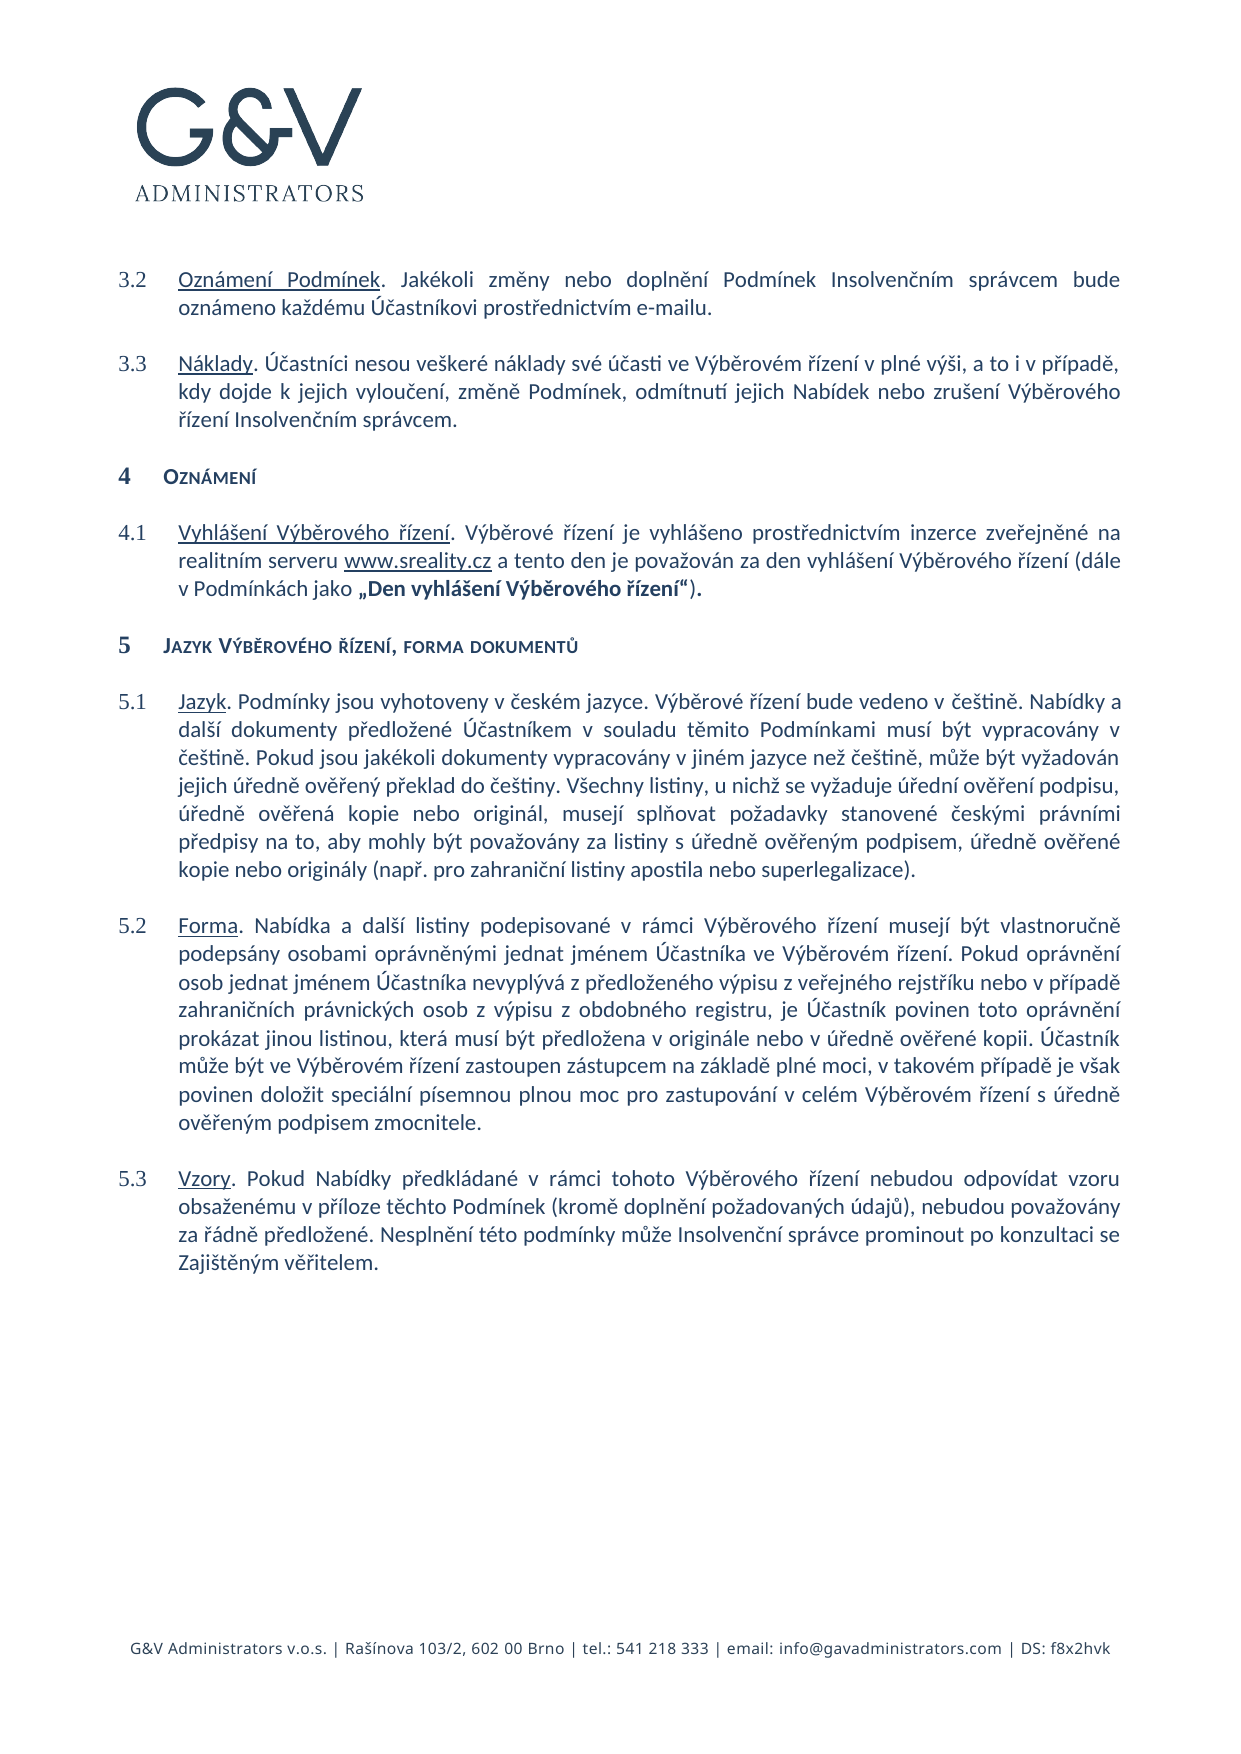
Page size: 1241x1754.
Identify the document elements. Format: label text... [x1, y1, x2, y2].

picture [118, 73, 380, 216]
list Jazyk. Podmínky jsou vyhotoveny v českém jazyce. Výběrové řízení bude vedeno v češtině. Nabídky a další dokumenty předložené Účastníkem v souladu těmito Podmínkami musí být vypracovány v češtině. Pokud jsou jakékoli dokumenty vypracovány v jiném jazyce než češtině, může být vyžadován jejich úředně ověřený překlad do češtiny. Všechny listiny, u nichž se vyžaduje úřední ověření podpisu, úředně ověřená kopie nebo originál, musejí splňovat požadavky stanovené českými právními předpisy na to, aby mohly být považovány za listiny s úředně ověřeným podpisem, úředně ověřené kopie nebo originály (např. pro zahraniční listiny apostila nebo superlegalizace). [118, 687, 1122, 883]
list Náklady. Účastníci nesou veškeré náklady své účasti ve Výběrovém řízení v plné výši, a to i v případě, kdy dojde k jejich vyloučení, změně Podmínek, odmítnutí jejich Nabídek nebo zrušení Výběrového řízení Insolvenčním správcem. [118, 349, 1122, 433]
list Jazyk Výběrového řízení, forma dokumentů [118, 630, 1122, 659]
list Oznámení Podmínek. Jakékoli změny nebo doplnění Podmínek Insolvenčním správcem bude oznámeno každému Účastníkovi prostřednictvím e-mailu. [118, 265, 1122, 321]
list Vzory. Pokud Nabídky předkládané v rámci tohoto Výběrového řízení nebudou odpovídat vzoru obsaženému v příloze těchto Podmínek (kromě doplnění požadovaných údajů), nebudou považovány za řádně předložené. Nesplnění této podmínky může Insolvenční správce prominout po konzultaci se Zajištěným věřitelem. [118, 1164, 1122, 1276]
list Forma. Nabídka a další listiny podepisované v rámci Výběrového řízení musejí být vlastnoručně podepsány osobami oprávněnými jednat jménem Účastníka ve Výběrovém řízení. Pokud oprávnění osob jednat jménem Účastníka nevyplývá z předloženého výpisu z veřejného rejstříku nebo v případě zahraničních právnických osob z výpisu z obdobného registru, je Účastník povinen toto oprávnění prokázat jinou listinou, která musí být předložena v originále nebo v úředně ověřené kopii. Účastník může být ve Výběrovém řízení zastoupen zástupcem na základě plné moci, v takovém případě je však povinen doložit speciální písemnou plnou moc pro zastupování v celém Výběrovém řízení s úředně ověřeným podpisem zmocnitele. [118, 912, 1122, 1136]
list Oznámení [118, 461, 1122, 490]
list Vyhlášení Výběrového řízení. Výběrové řízení je vyhlášeno prostřednictvím inzerce zveřejněné na realitním serveru www.sreality.cz a tento den je považován za den vyhlášení Výběrového řízení (dále v Podmínkách jako „Den vyhlášení Výběrového řízení“). [118, 518, 1122, 602]
